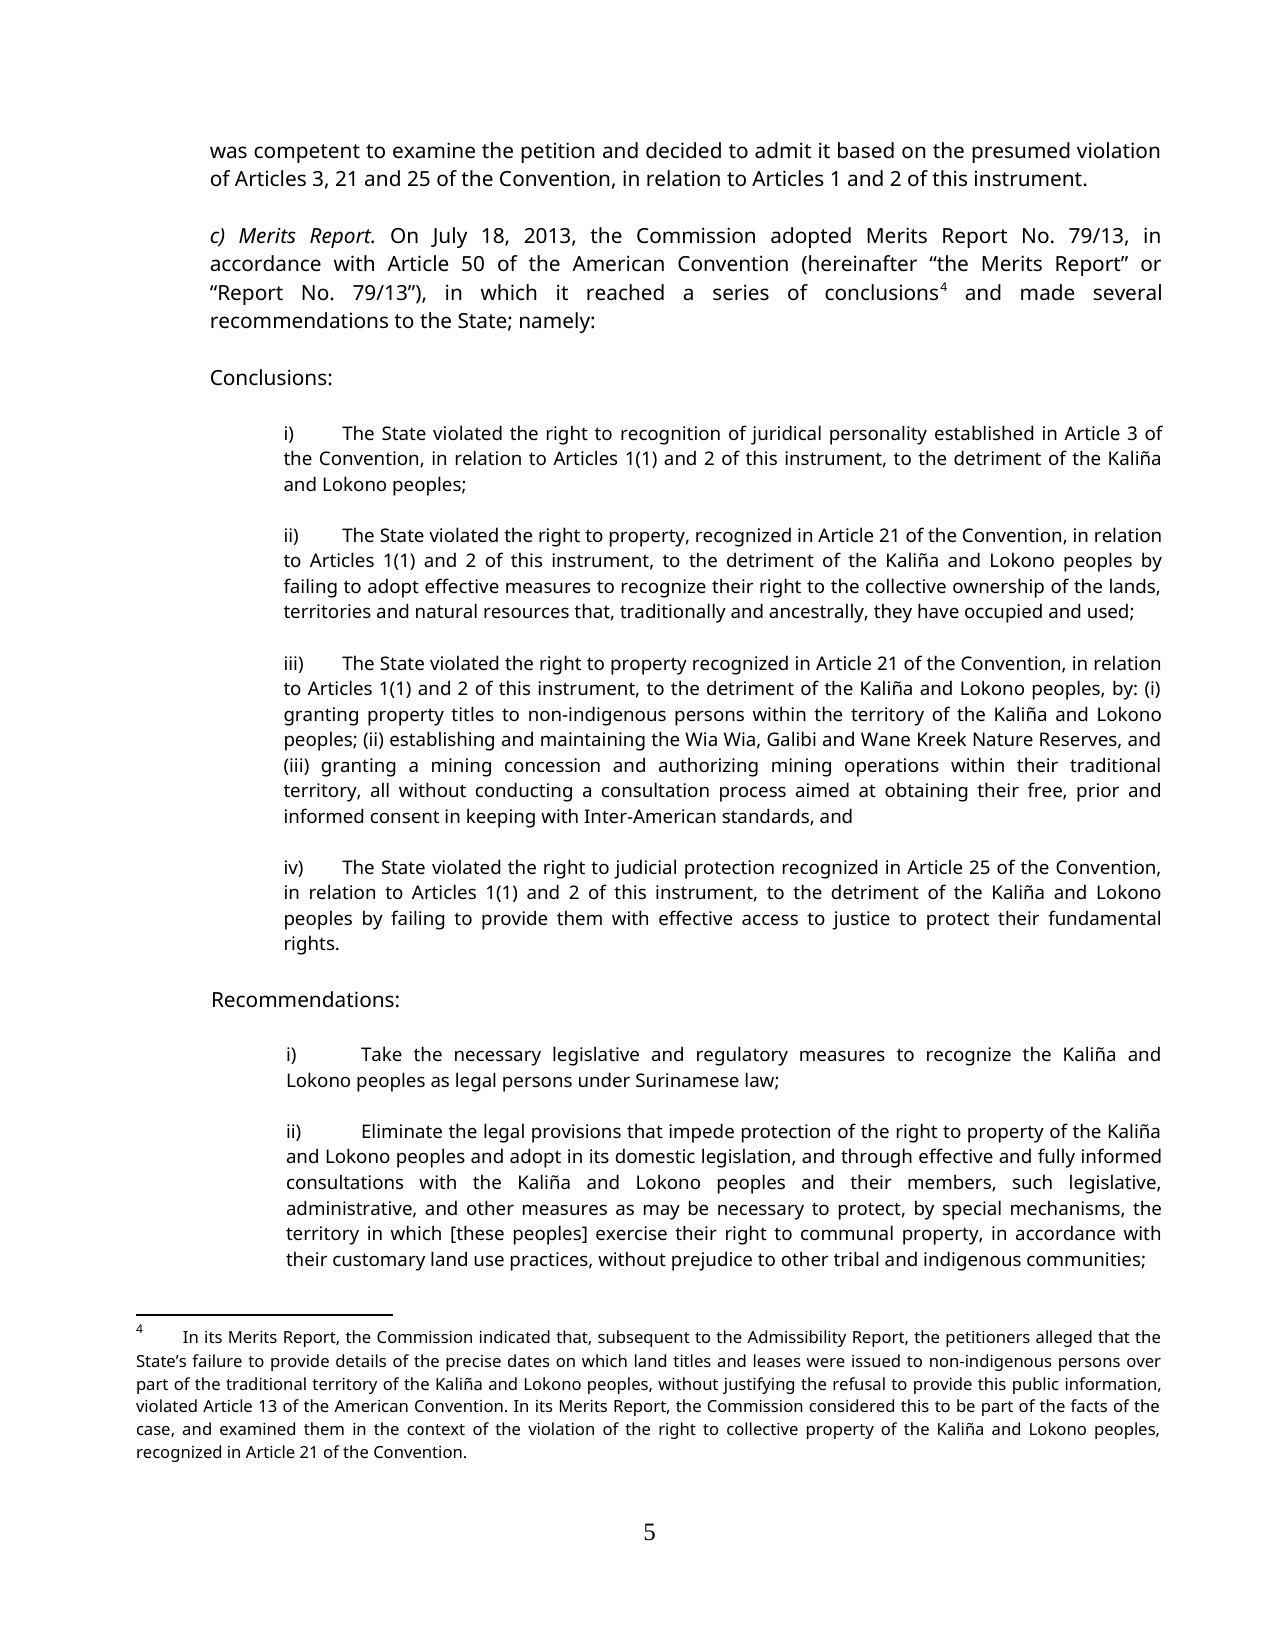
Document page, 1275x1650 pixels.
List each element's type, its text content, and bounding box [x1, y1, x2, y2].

text i) The State violated the right to recognition of juridical personality established in Article 3 of the Convention, in relation to Articles 1(1) and 2 of this instrument, to the detriment of the Kaliña and Lokono peoples; [283, 420, 1163, 497]
text Recommendations: [136, 985, 1163, 1013]
list Take the necessary legislative and regulatory measures to recognize the Kaliña and Lokono peoples as legal persons under Surinamese law; [286, 1042, 1163, 1093]
text iii) The State violated the right to property recognized in Article 21 of the Convention, in relation to Articles 1(1) and 2 of this instrument, to the detriment of the Kaliña and Lokono peoples, by: (i) granting property titles to non-indigenous persons within the territory of the Kaliña and Lokono peoples; (ii) establishing and maintaining the Wia Wia, Galibi and Wane Kreek Nature Reserves, and (iii) granting a mining concession and authorizing mining operations within their traditional territory, all without conducting a consultation process aimed at obtaining their free, prior and informed consent in keeping with Inter-American standards, and [283, 650, 1163, 828]
text Conclusions: [209, 363, 1163, 392]
text c) Merits Report. On July 18, 2013, the Commission adopted Merits Report No. 79/13, in accordance with Article 50 of the American Convention (hereinafter “the Merits Report” or “Report No. 79/13”), in which it reached a series of conclusions and made several recommendations to the State; namely: [209, 221, 1163, 335]
list Eliminate the legal provisions that impede protection of the right to property of the Kaliña and Lokono peoples and adopt in its domestic legislation, and through effective and fully informed consultations with the Kaliña and Lokono peoples and their members, such legislative, administrative, and other measures as may be necessary to protect, by special mechanisms, the territory in which [these peoples] exercise their right to communal property, in accordance with their customary land use practices, without prejudice to other tribal and indigenous communities; [286, 1118, 1163, 1271]
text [209, 136, 1163, 193]
text ii) The State violated the right to property, recognized in Article 21 of the Convention, in relation to Articles 1(1) and 2 of this instrument, to the detriment of the Kaliña and Lokono peoples by failing to adopt effective measures to recognize their right to the collective ownership of the lands, territories and natural resources that, traditionally and ancestrally, they have occupied and used; [283, 522, 1163, 624]
text iv) The State violated the right to judicial protection recognized in Article 25 of the Convention, in relation to Articles 1(1) and 2 of this instrument, to the detriment of the Kaliña and Lokono peoples by failing to provide them with effective access to justice to protect their fundamental rights. [283, 854, 1163, 956]
